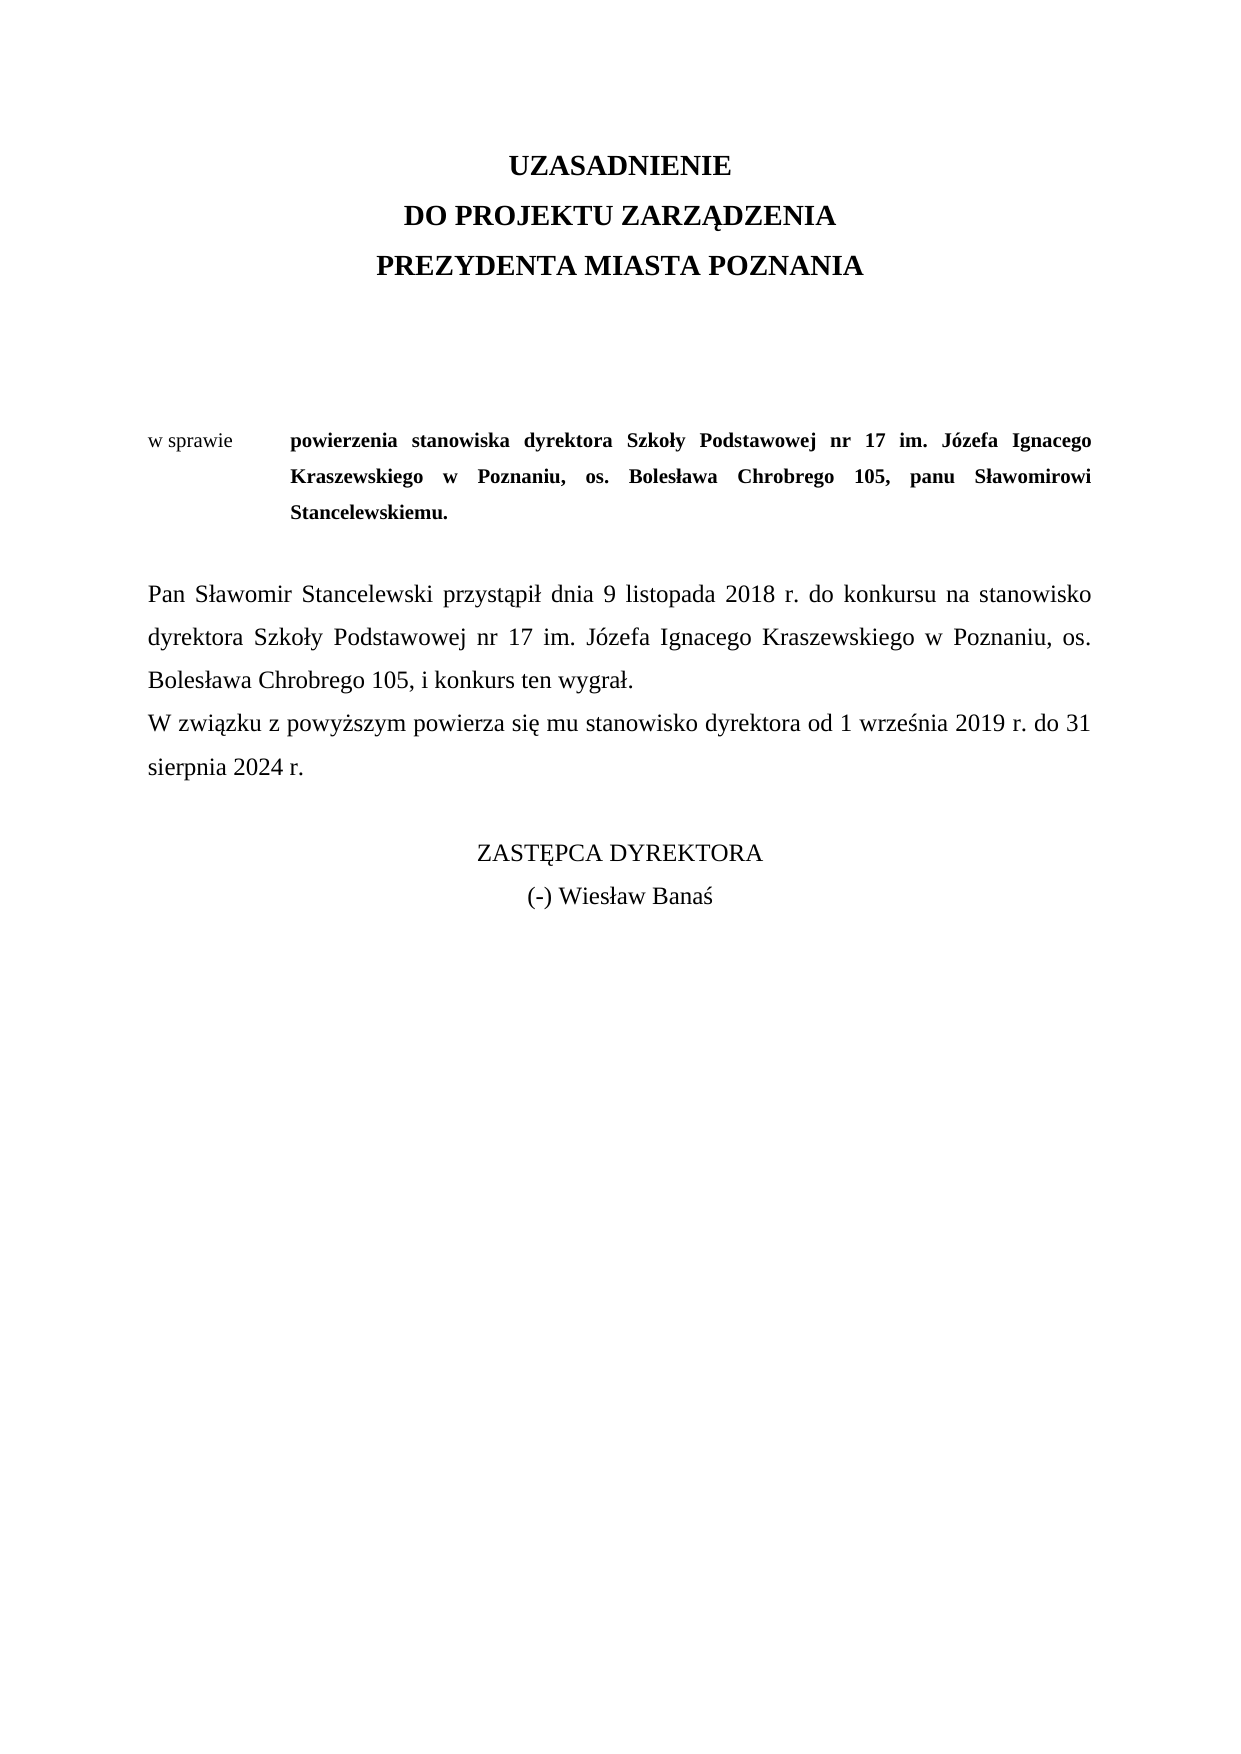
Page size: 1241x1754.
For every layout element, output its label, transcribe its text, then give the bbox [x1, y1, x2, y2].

subtitle DO PROJEKTU ZARZĄDZENIA [148, 198, 1093, 231]
table_header w sprawie [136, 428, 279, 536]
subtitle UZASADNIENIE [148, 148, 1093, 181]
table_header powierzenia stanowiska dyrektora Szkoły Podstawowej nr 17 im. Józefa Ignacego Kraszewskiego w Poznaniu, os. Bolesława Chrobrego 105, panu Sławomirowi Stancelewskiemu. [279, 428, 1104, 536]
subtitle PREZYDENTA MIASTA POZNANIA [148, 248, 1093, 282]
text W związku z powyższym powierza się mu stanowisko dyrektora od 1 września 2019 r. do 31 sierpnia 2024 r. [148, 708, 1093, 780]
text Pan Sławomir Stancelewski przystąpił dnia 9 listopada 2018 r. do konkursu na stanowisko dyrektora Szkoły Podstawowej nr 17 im. Józefa Ignacego Kraszewskiego w Poznaniu, os. Bolesława Chrobrego 105, i konkurs ten wygrał. [148, 579, 1093, 694]
text ZASTĘPCA DYREKTORA [148, 838, 1093, 867]
text (-) Wiesław Banaś [148, 881, 1093, 910]
